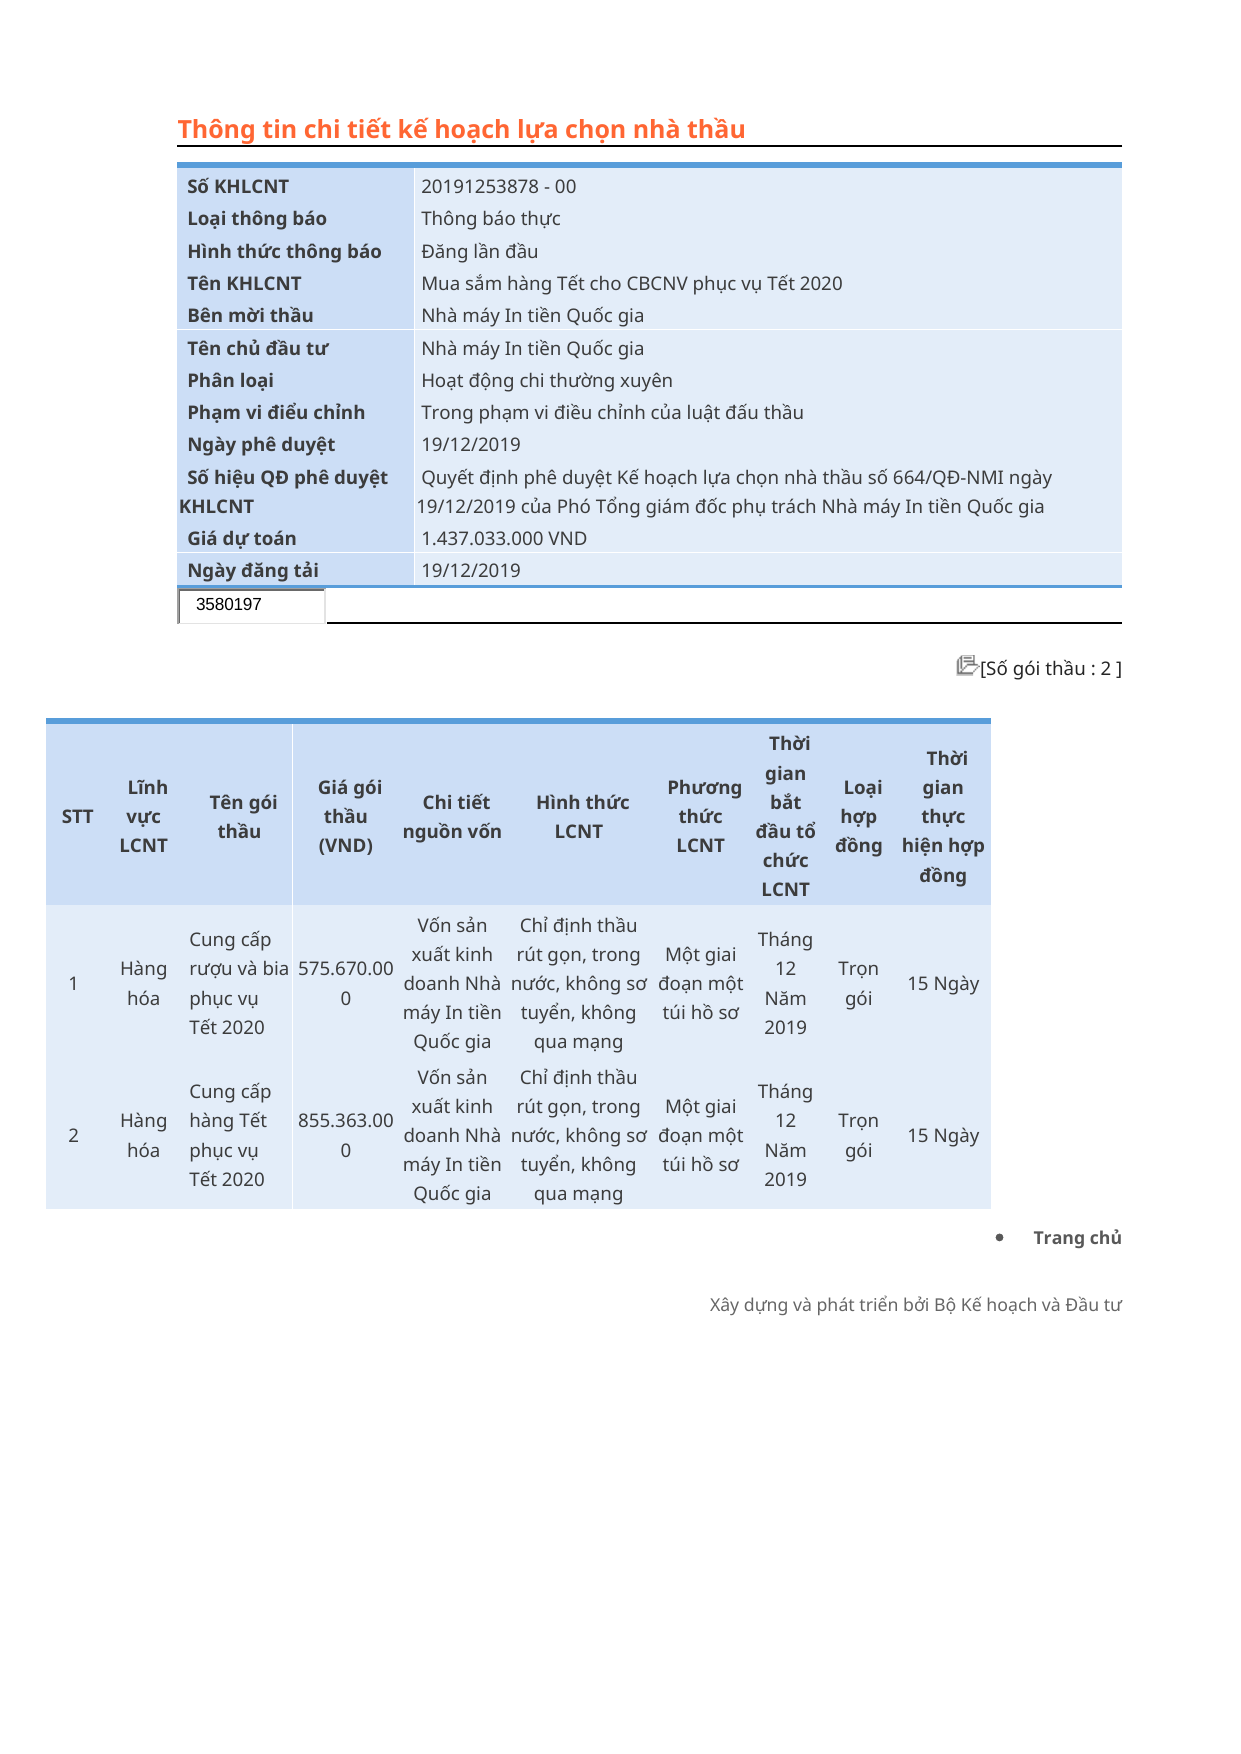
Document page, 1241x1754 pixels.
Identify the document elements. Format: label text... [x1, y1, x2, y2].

text Xây dựng và phát triển bởi Bộ Kế hoạch và Đầu tư [177, 1279, 1122, 1317]
table_cell 2 [46, 1057, 101, 1209]
table_cell Hình thức LCNT [505, 724, 652, 905]
table_cell 19/12/2019 [415, 553, 1122, 585]
table_cell Thời gian thực hiện hợp đồng [896, 724, 991, 905]
table_cell Nhà máy In tiền Quốc gia [415, 330, 1122, 362]
text Thông tin chi tiết kế hoạch lựa chọn nhà thầu [177, 112, 1122, 145]
table_cell 20191253878 - 00 [415, 168, 1122, 200]
table_cell Quyết định phê duyệt Kế hoạch lựa chọn nhà thầu số 664/QĐ-NMI ngày 19/12/2019 của Phó Tổng giám đốc phụ trách Nhà máy In tiền Quốc gia [415, 459, 1122, 520]
table_cell Hình thức thông báo [177, 233, 414, 265]
table_cell Thời gian bắt đầu tổ chức LCNT [749, 724, 822, 905]
table_cell 19/12/2019 [415, 426, 1122, 459]
table_cell Hàng hóa [101, 905, 186, 1057]
table_cell Trọn gói [822, 905, 896, 1057]
picture [956, 655, 980, 676]
table_cell Tên KHLCNT [177, 265, 414, 297]
table_cell Lĩnh vực LCNT [101, 724, 186, 905]
table_cell Loại thông báo [177, 200, 414, 233]
table_cell 575.670.000 [293, 905, 399, 1057]
table_cell Tên gói thầu [186, 724, 292, 905]
table_cell Cung cấp rượu và bia phục vụ Tết 2020 [186, 905, 292, 1057]
table_cell Chỉ định thầu rút gọn, trong nước, không sơ tuyển, không qua mạng [505, 905, 652, 1057]
table_cell Bên mời thầu [177, 297, 414, 329]
table_cell STT [46, 724, 101, 905]
table_cell 1 [46, 905, 101, 1057]
table_cell Trong phạm vi điều chỉnh của luật đấu thầu [415, 394, 1122, 426]
table_cell Một giai đoạn một túi hồ sơ [652, 1057, 749, 1209]
table_cell Phương thức LCNT [652, 724, 749, 905]
table_cell Trọn gói [822, 1057, 896, 1209]
table_cell Giá dự toán [177, 520, 414, 552]
text [Số gói thầu : 2 ] [177, 655, 1122, 688]
table_cell Tên chủ đầu tư [177, 330, 414, 362]
table_cell Giá gói thầu (VND) [293, 724, 399, 905]
table_cell Chi tiết nguồn vốn [399, 724, 505, 905]
table_cell 1.437.033.000 VND [415, 520, 1122, 552]
table_header [46, 718, 991, 724]
table_cell Đăng lần đầu [415, 233, 1122, 265]
table_cell Mua sắm hàng Tết cho CBCNV phục vụ Tết 2020 [415, 265, 1122, 297]
table_header [177, 162, 1122, 168]
table_cell Hoạt động chi thường xuyên [415, 362, 1122, 394]
table_cell Một giai đoạn một túi hồ sơ [652, 905, 749, 1057]
table_cell Cung cấp hàng Tết phục vụ Tết 2020 [186, 1057, 292, 1209]
table_cell Tháng 12 Năm 2019 [749, 1057, 822, 1209]
table_cell Chỉ định thầu rút gọn, trong nước, không sơ tuyển, không qua mạng [505, 1057, 652, 1209]
table_cell Số hiệu QĐ phê duyệt KHLCNT [177, 459, 414, 520]
table_cell Tháng 12 Năm 2019 [749, 905, 822, 1057]
table_cell 855.363.000 [293, 1057, 399, 1209]
list Trang chủ [140, 1209, 1122, 1250]
table_cell Ngày phê duyệt [177, 426, 414, 459]
table_cell Loại hợp đồng [822, 724, 896, 905]
table_cell Phân loại [177, 362, 414, 394]
table_cell Vốn sản xuất kinh doanh Nhà máy In tiền Quốc gia [399, 905, 505, 1057]
table_cell Thông báo thực [415, 200, 1122, 233]
table_cell Hàng hóa [101, 1057, 186, 1209]
table_cell Phạm vi điểu chỉnh [177, 394, 414, 426]
table_cell 15 Ngày [896, 905, 991, 1057]
table_cell Số KHLCNT [177, 168, 414, 200]
table_cell Vốn sản xuất kinh doanh Nhà máy In tiền Quốc gia [399, 1057, 505, 1209]
table_cell Ngày đăng tải [177, 553, 414, 585]
table_cell Nhà máy In tiền Quốc gia [415, 297, 1122, 329]
table_cell 15 Ngày [896, 1057, 991, 1209]
